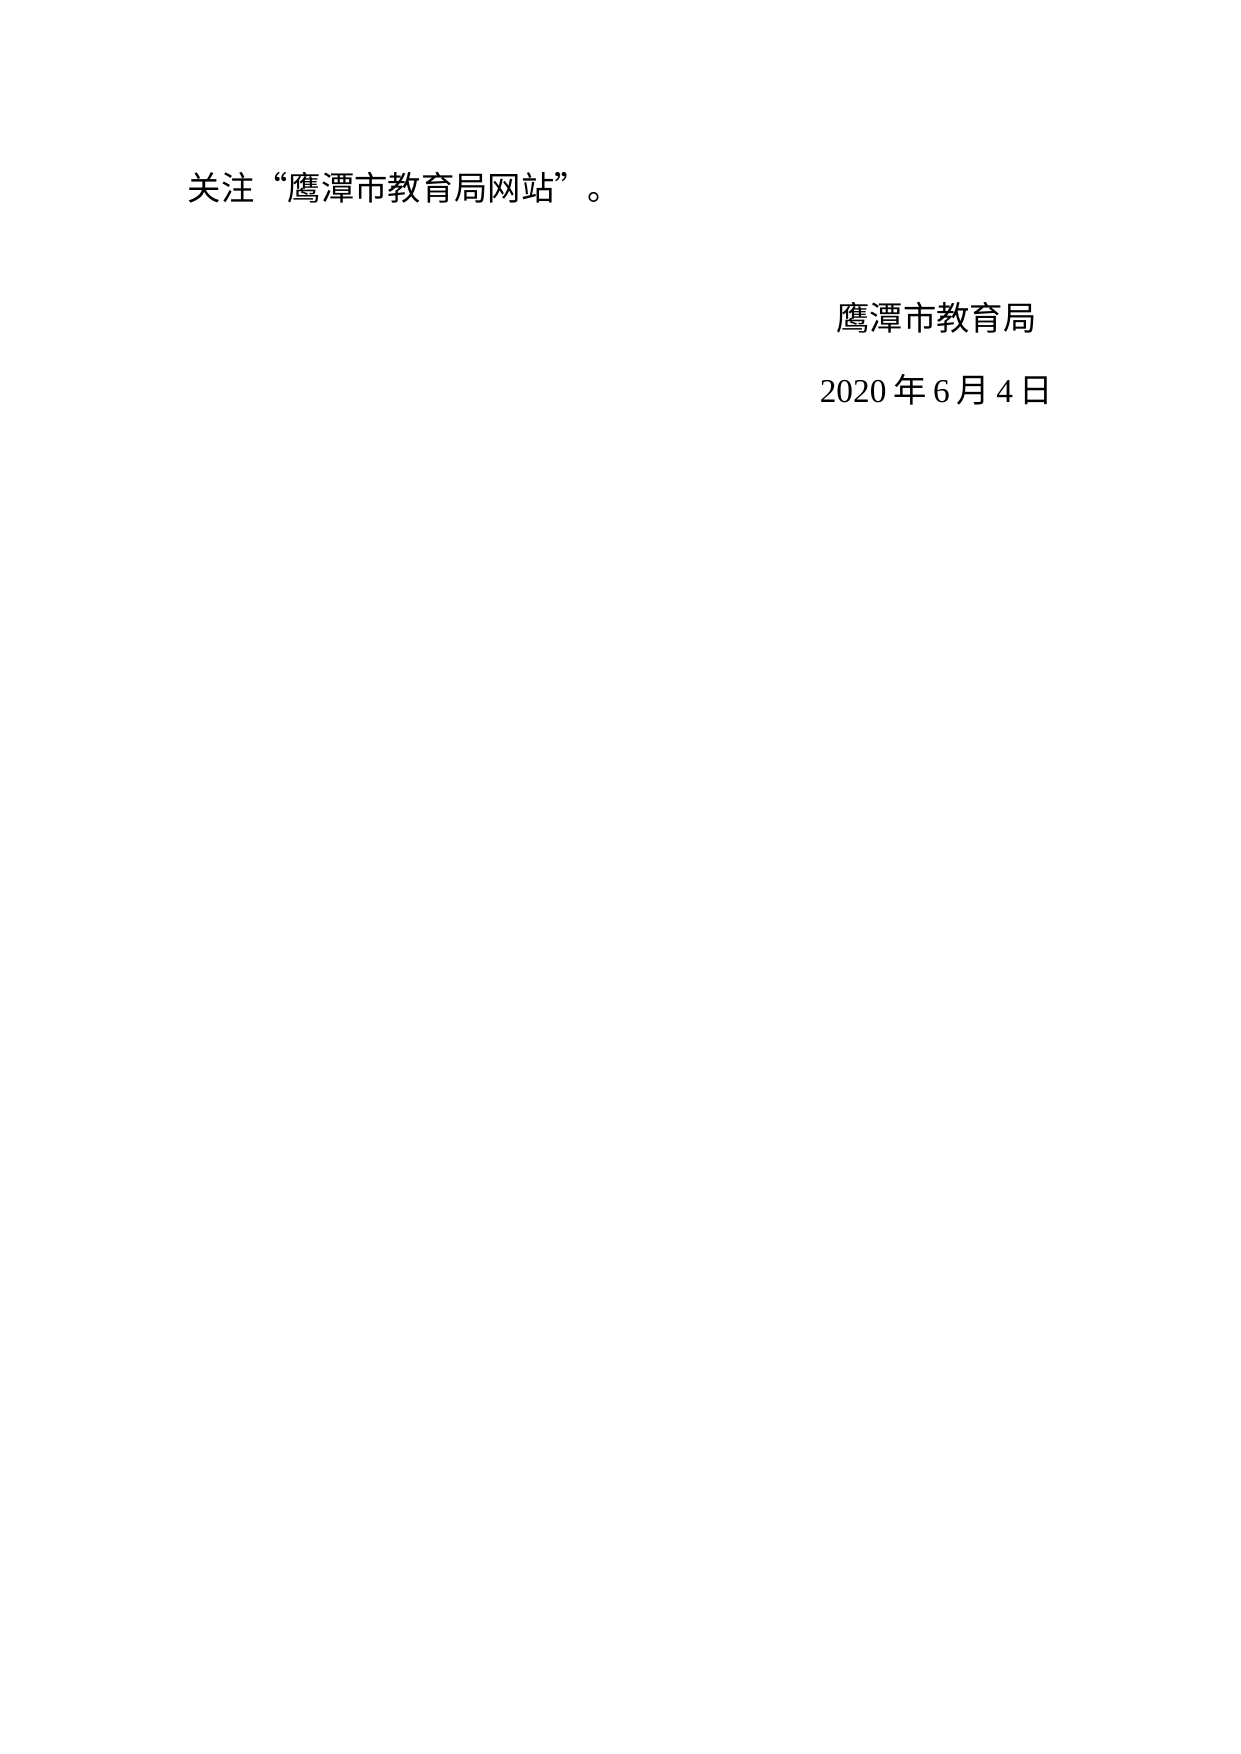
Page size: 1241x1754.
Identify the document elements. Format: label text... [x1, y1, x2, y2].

text 2020年6月4日 [187, 364, 1053, 412]
text 鹰潭市教育局 [187, 292, 1036, 340]
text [187, 162, 1053, 210]
